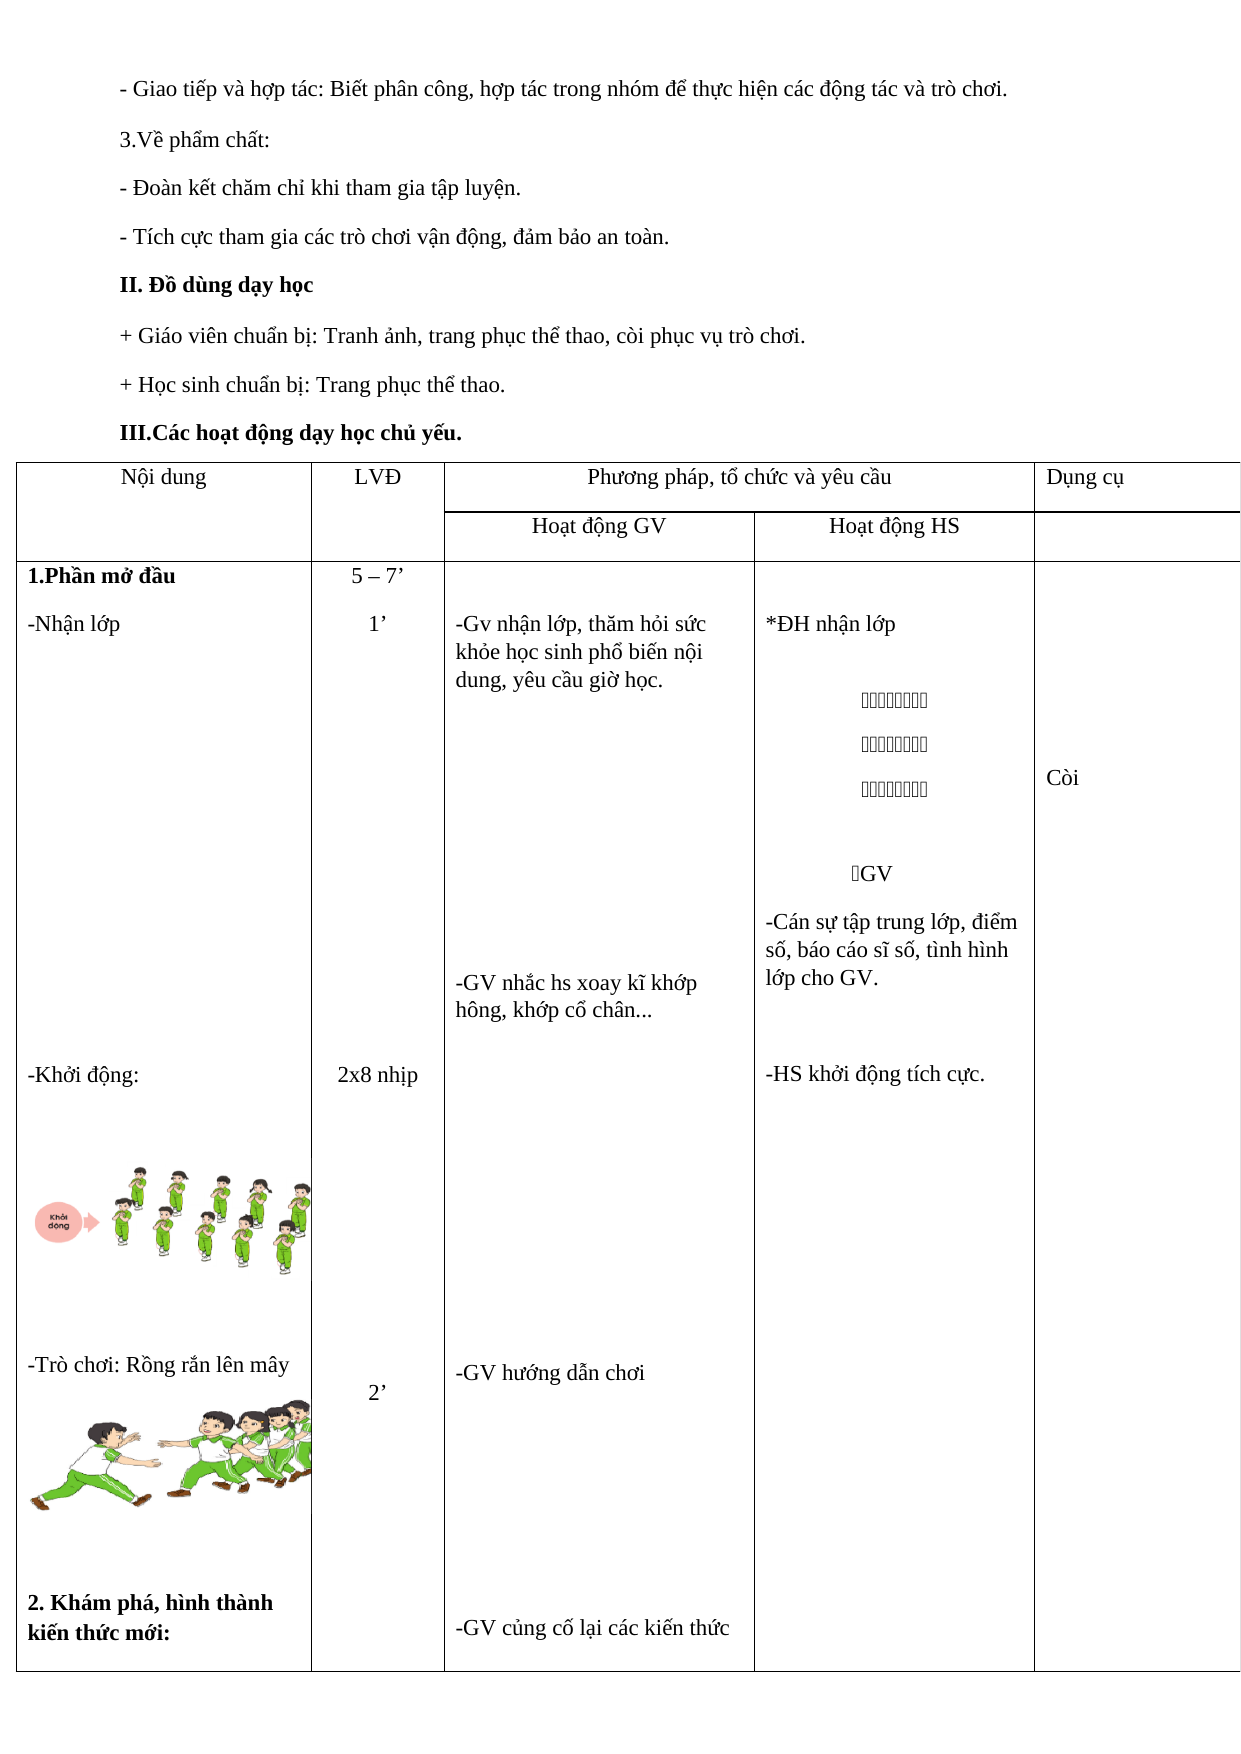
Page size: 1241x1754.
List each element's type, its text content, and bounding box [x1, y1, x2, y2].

table_cell Hoạt động GV [445, 513, 754, 561]
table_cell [755, 562, 1034, 1671]
text - Đoàn kết chăm chỉ khi tham gia tập luyện. [119, 174, 1165, 201]
table_cell Còi Còi Còi, bóng [1035, 562, 1240, 1671]
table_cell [17, 562, 311, 1671]
text III.Các hoạt động dạy học chủ yếu. [119, 419, 1165, 446]
text + Giáo viên chuẩn bị: Tranh ảnh, trang phục thể thao, còi phục vụ trò chơi. [119, 322, 1165, 349]
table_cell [312, 562, 444, 1671]
table_header Nội dung [17, 463, 311, 561]
text - Giao tiếp và hợp tác: Biết phân công, hợp tác trong nhóm để thực hiện các động tác và trò chơi. [119, 75, 1165, 101]
text II. Đồ dùng dạy học [119, 271, 1165, 298]
table_header Dụng cụ [1035, 463, 1240, 511]
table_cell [445, 562, 754, 1671]
text 3.Về phẩm chất: [119, 126, 1165, 152]
table_header LVĐ [312, 463, 444, 561]
text + Học sinh chuẩn bị: Trang phục thể thao. [119, 371, 1165, 397]
picture [27, 1158, 312, 1281]
text - Tích cực tham gia các trò chơi vận động, đảm bảo an toàn. [119, 223, 1165, 249]
table_cell Hoạt động HS [755, 513, 1034, 561]
picture [27, 1399, 312, 1514]
table_cell [1035, 513, 1240, 561]
table_header Phương pháp, tổ chức và yêu cầu [445, 463, 1034, 511]
